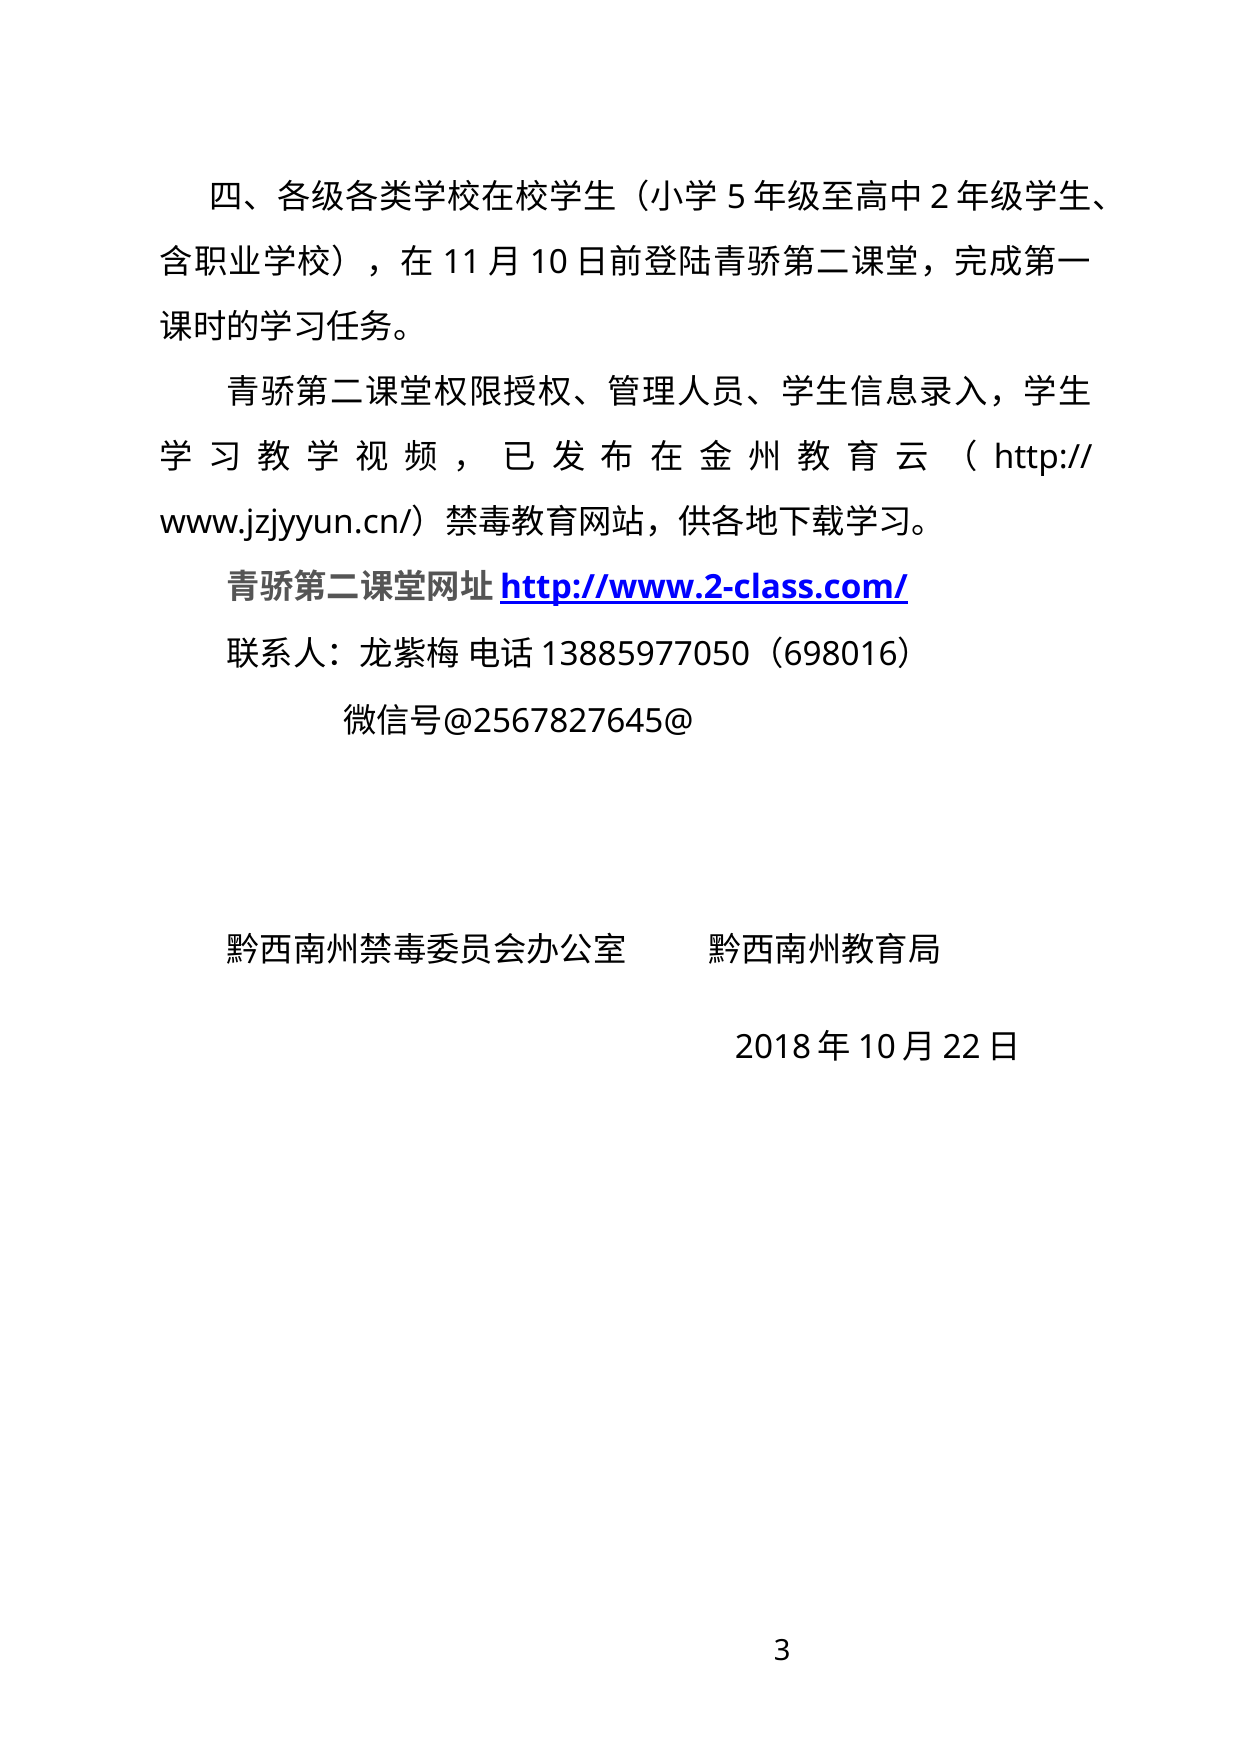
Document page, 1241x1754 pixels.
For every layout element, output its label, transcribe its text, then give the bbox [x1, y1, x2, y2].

text 黔西南州禁毒委员会办公室 黔西南州教育局 [159, 914, 1092, 979]
text 青骄第二课堂权限授权、管理人员、学生信息录入，学生学习教学视频，已发布在金州教育云（http://www.jzjyyun.cn/）禁毒教育网站，供各地下载学习。 [159, 357, 1092, 552]
text 四、各级各类学校在校学生（小学5年级至高中2年级学生、含职业学校），在11月10日前登陆青骄第二课堂，完成第一课时的学习任务。 [159, 162, 1092, 357]
text 2018年10月22日 [159, 1012, 1092, 1077]
subtitle 微信号@2567827645@ [159, 685, 1092, 750]
subtitle 联系人：龙紫梅 电话13885977050（698016） [159, 618, 1092, 683]
subtitle 青骄第二课堂网址http://www.2-class.com/ [159, 552, 1092, 617]
